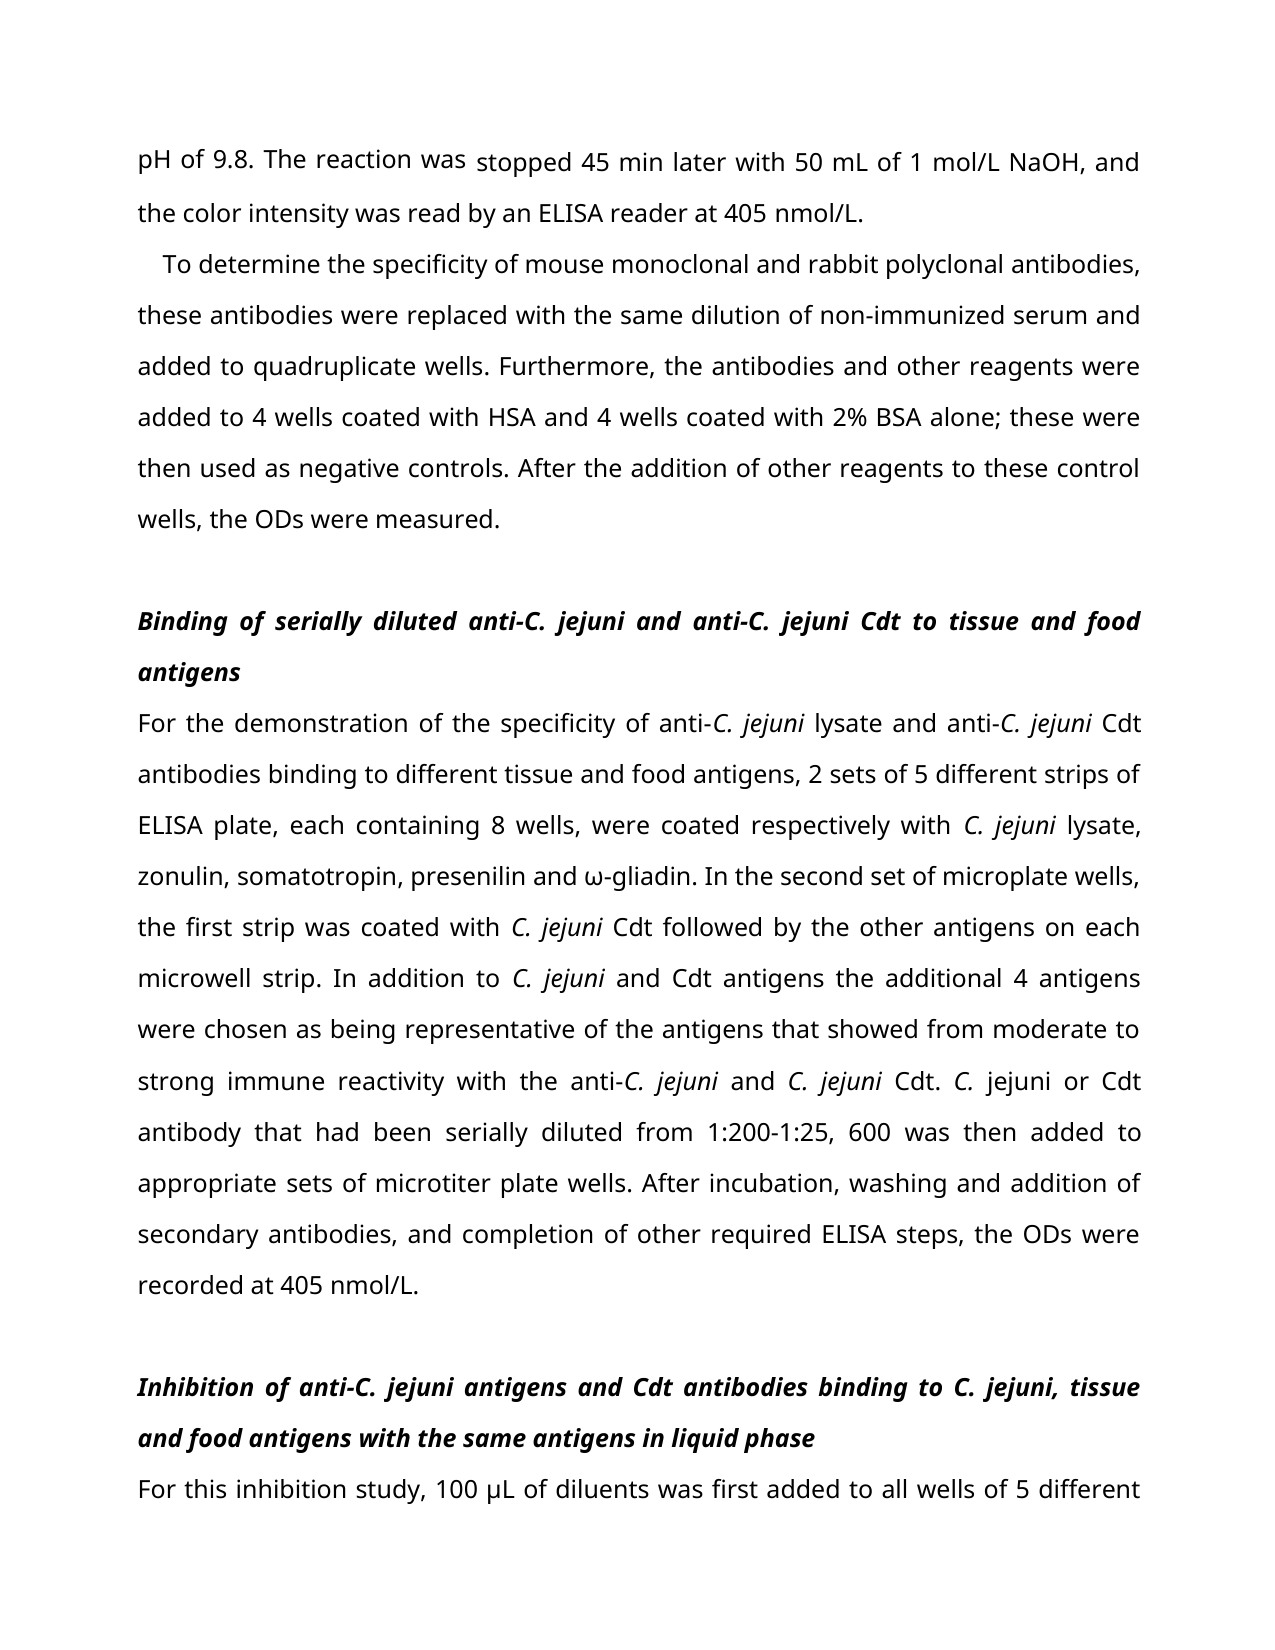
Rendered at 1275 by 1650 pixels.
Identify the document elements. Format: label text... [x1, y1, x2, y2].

text For the demonstration of the specificity of anti-C. jejuni lysate and anti-C. jejuni Cdt antibodies binding to different tissue and food antigens, 2 sets of 5 different strips of ELISA plate, each containing 8 wells, were coated respectively with C. jejuni lysate, zonulin, somatotropin, presenilin and ω-gliadin. In the second set of microplate wells, the first strip was coated with C. jejuni Cdt followed by the other antigens on each microwell strip. In addition to C. jejuni and Cdt antigens the additional 4 antigens were chosen as being representative of the antigens that showed from moderate to strong immune reactivity with the anti-C. jejuni and C. jejuni Cdt. C. jejuni or Cdt antibody that had been serially diluted from 1:200-1:25, 600 was then added to appropriate sets of microtiter plate wells. After incubation, washing and addition of secondary antibodies, and completion of other required ELISA steps, the ODs were recorded at 405 nmol/L. [137, 706, 1142, 1301]
text Inhibition of anti-C. jejuni antigens and Cdt antibodies binding to C. jejuni, tissue and food antigens with the same antigens in liquid phase [137, 1369, 1142, 1454]
text To determine the specificity of mouse monoclonal and rabbit polyclonal antibodies, these antibodies were replaced with the same dilution of non-immunized serum and added to quadruplicate wells. Furthermore, the antibodies and other reagents were added to 4 wells coated with HSA and 4 wells coated with 2% BSA alone; these were then used as negative controls. After the addition of other reagents to these control wells, the ODs were measured. [137, 246, 1142, 536]
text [137, 1471, 1142, 1506]
text Binding of serially diluted anti-C. jejuni and anti-C. jejuni Cdt to tissue and food antigens [137, 604, 1142, 689]
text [137, 142, 1142, 229]
